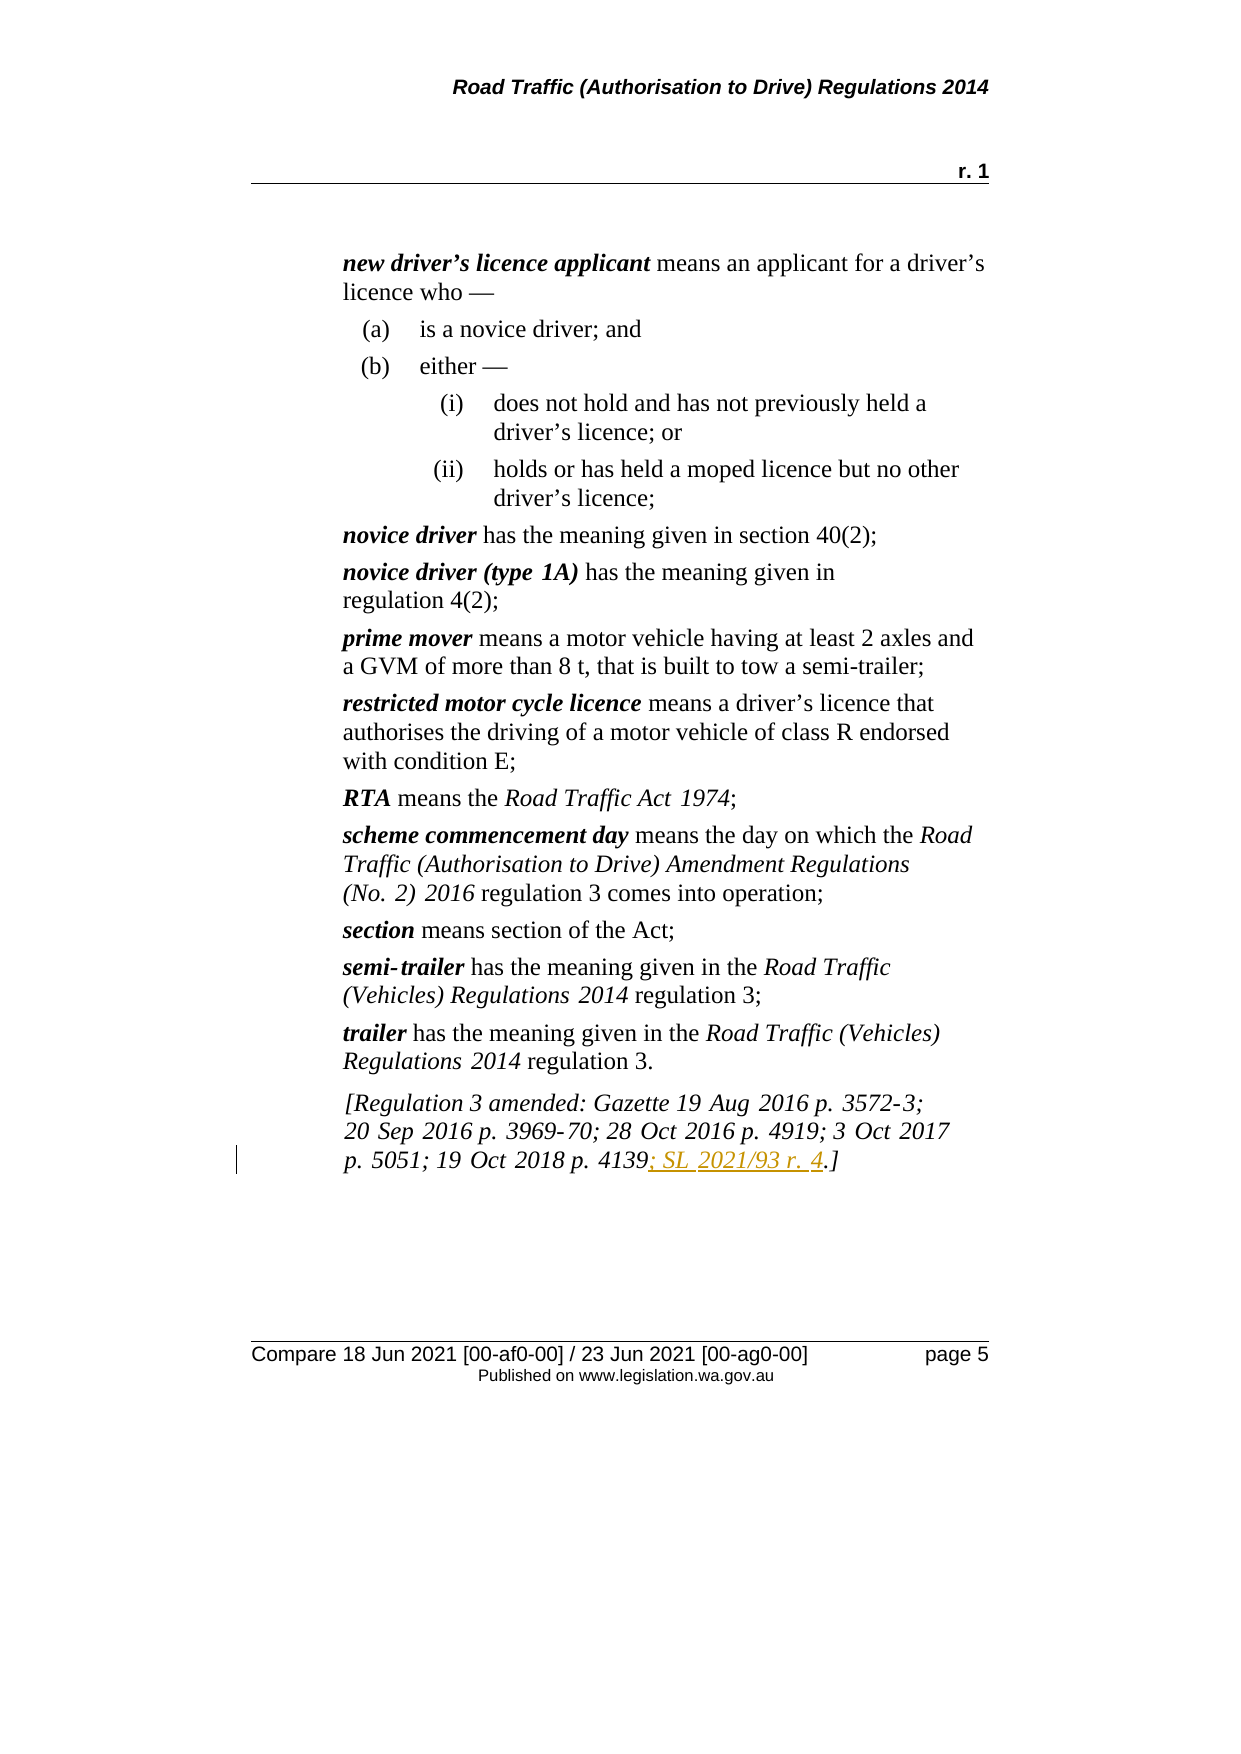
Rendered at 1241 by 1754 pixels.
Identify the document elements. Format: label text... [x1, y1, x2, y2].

text (b) either — [251, 351, 989, 380]
text trailer has the meaning given in the Road Traffic (Vehicles) Regulations 2014 regulation 3. [251, 1018, 989, 1075]
text novice driver (type 1A) has the meaning given in regulation 4(2); [251, 557, 989, 614]
text new driver’s licence applicant means an applicant for a driver’s licence who — [251, 248, 989, 306]
text (ii) holds or has held a moped licence but no other driver’s licence; [251, 454, 989, 511]
text (i) does not hold and has not previously held a driver’s licence; or [251, 388, 989, 446]
text novice driver has the meaning given in section 40(2); [251, 520, 989, 548]
text scheme commencement day means the day on which the Road Traffic (Authorisation to Drive) Amendment Regulations (No. 2) 2016 regulation 3 comes into operation; [251, 820, 989, 906]
text section means section of the Act; [251, 915, 989, 943]
text [Regulation 3 amended: Gazette 19 Aug 2016 p. 3572-3; 20 Sep 2016 p. 3969-70; 28 Oct 2016 p. 4919; 3 Oct 2017 p. 5051; 19 Oct 2018 p. 4139.] [251, 1088, 989, 1174]
text (a) is a novice driver; and [251, 314, 989, 343]
text semi-trailer has the meaning given in the Road Traffic (Vehicles) Regulations 2014 regulation 3; [251, 952, 989, 1009]
text prime mover means a motor vehicle having at least 2 axles and a GVM of more than 8 t, that is built to tow a semi-trailer; [251, 623, 989, 680]
text restricted motor cycle licence means a driver’s licence that authorises the driving of a motor vehicle of class R endorsed with condition E; [251, 688, 989, 775]
text RTA means the Road Traffic Act 1974; [251, 783, 989, 812]
